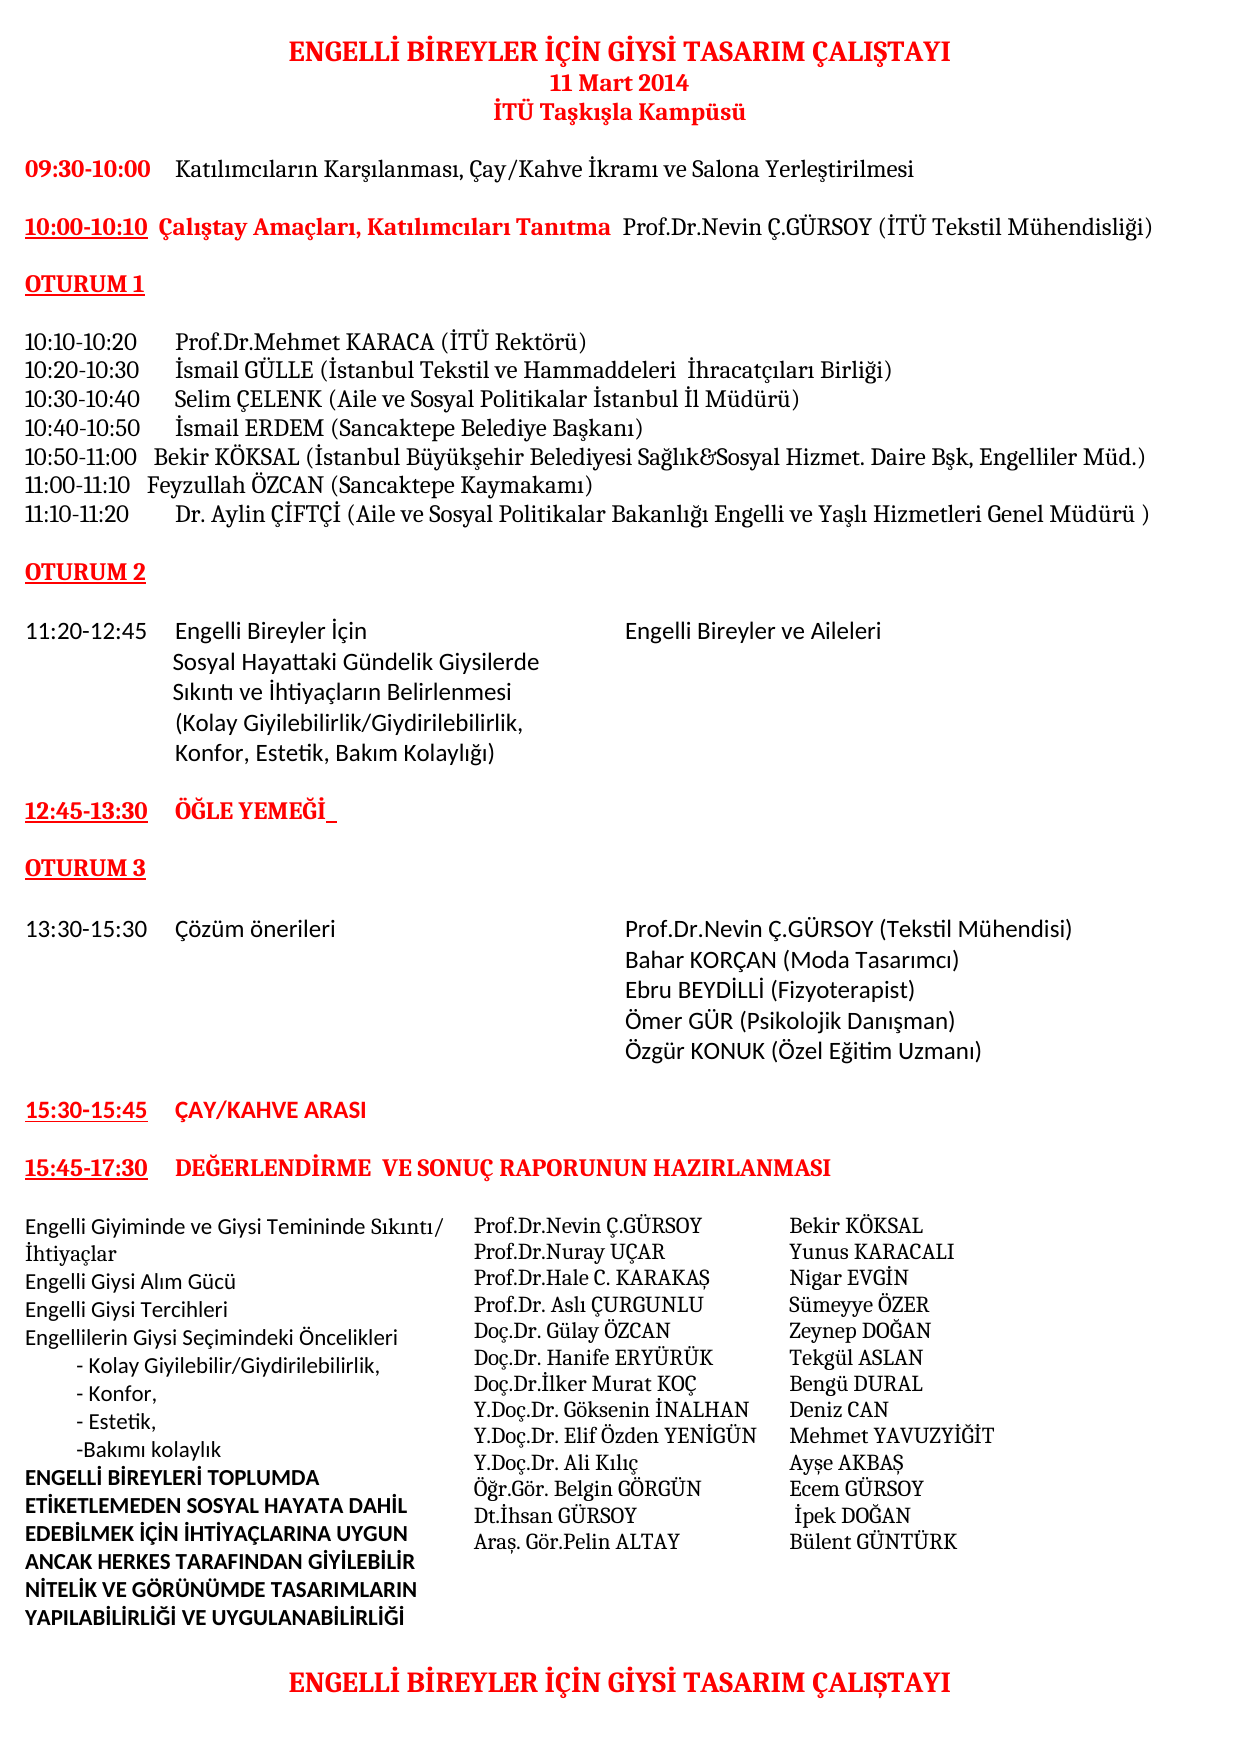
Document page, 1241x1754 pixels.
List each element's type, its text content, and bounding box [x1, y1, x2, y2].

text Sosyal Hayattaki Gündelik Giysilerde [98, 646, 1215, 676]
text 11:10-11:20 Dr. Aylin ÇİFTÇİ (Aile ve Sosyal Politikalar Bakanlığı Engelli ve Yaşlı Hizmetleri Genel Müdürü ) [25, 500, 1215, 529]
text OTURUM 1 [25, 270, 1215, 299]
text 13:30-15:30 Çözüm önerileri Prof.Dr.Nevin Ç.GÜRSOY (Tekstil Mühendisi) [25, 913, 1215, 944]
text Ömer GÜR (Psikolojik Danışman) [25, 1005, 1215, 1035]
text 10:10-10:20 Prof.Dr.Mehmet KARACA (İTÜ Rektörü) [25, 328, 1215, 356]
text Konfor, Estetik, Bakım Kolaylığı) [25, 737, 1215, 768]
table_header Bekir KÖKSAL Yunus KARACALI Nigar EVGİN Sümeyye ÖZER Zeynep DOĞAN Tekgül ASLAN Bengü DURAL Deniz CAN Mehmet YAVUZYİĞİT Ayşe AKBAŞ Ecem GÜRSOY İpek DOĞAN Bülent GÜNTÜRK [778, 1213, 1028, 1631]
text OTURUM 3 [25, 854, 1215, 883]
text 15:45-17:30 DEĞERLENDİRME VE SONUÇ RAPORUNUN HAZIRLANMASI [25, 1154, 1215, 1183]
text Özgür KONUK (Özel Eğitim Uzmanı) [551, 1035, 1215, 1066]
text 09:30-10:00 Katılımcıların Karşılanması, Çay/Kahve İkramı ve Salona Yerleştirilmesi [25, 155, 1215, 184]
text 10:30-10:40 Selim ÇELENK (Aile ve Sosyal Politikalar İstanbul İl Müdürü) [25, 385, 1215, 414]
text 11:00-11:10 Feyzullah ÖZCAN (Sancaktepe Kaymakamı) [25, 471, 1215, 500]
text 11 Mart 2014 [25, 69, 1215, 98]
text 15:30-15:45 ÇAY/KAHVE ARASI [25, 1095, 1215, 1125]
text Bahar KORÇAN (Moda Tasarımcı) [551, 944, 1215, 974]
text 10:50-11:00 Bekir KÖKSAL (İstanbul Büyükşehir Belediyesi Sağlık&Sosyal Hizmet. Daire Bşk, Engelliler Müd.) [25, 443, 1215, 471]
text ENGELLİ BİREYLER İÇİN GİYSİ TASARIM ÇALIŞTAYI [25, 35, 1215, 69]
text 12:45-13:30 ÖĞLE YEMEĞİ [25, 797, 1215, 825]
text 10:00-10:10 Çalıştay Amaçları, Katılımcıları Tanıtma Prof.Dr.Nevin Ç.GÜRSOY (İTÜ Tekstil Mühendisliği) [25, 213, 1215, 241]
table_header Prof.Dr.Nevin Ç.GÜRSOY Prof.Dr.Nuray UÇAR Prof.Dr.Hale C. KARAKAŞ Prof.Dr. Aslı ÇURGUNLU Doç.Dr. Gülay ÖZCAN Doç.Dr. Hanife ERYÜRÜK Doç.Dr.İlker Murat KOÇ Y.Doç.Dr. Göksenin İNALHAN Y.Doç.Dr. Elif Özden YENİGÜN Y.Doç.Dr. Ali Kılıç Öğr.Gör. Belgin GÖRGÜN Dt.İhsan GÜRSOY Araş. Gör.Pelin ALTAY [463, 1213, 777, 1631]
text 10:20-10:30 İsmail GÜLLE (İstanbul Tekstil ve Hammaddeleri İhracatçıları Birliği) [25, 356, 1215, 385]
text 11:20-12:45 Engelli Bireyler İçin Engelli Bireyler ve Aileleri [25, 615, 1215, 646]
text (Kolay Giyilebilirlik/Giydirilebilirlik, [25, 707, 1215, 737]
text OTURUM 2 [25, 558, 1215, 586]
text Sıkıntı ve İhtiyaçların Belirlenmesi [98, 676, 1215, 707]
table_header Engelli Giyiminde ve Giysi Temininde Sıkıntı/ İhtiyaçlar Engelli Giysi Alım Gücü Engelli Giysi Tercihleri Engellilerin Giysi Seçimindeki Öncelikleri - Kolay Giyilebilir/Giydirilebilirlik, - Konfor, - Estetik, -Bakımı kolaylık ENGELLİ BİREYLERİ TOPLUMDA ETİKETLEMEDEN SOSYAL HAYATA DAHİL EDEBİLMEK İÇİN İHTİYAÇLARINA UYGUN ANCAK HERKES TARAFINDAN GİYİLEBİLİR NİTELİK VE GÖRÜNÜMDE TASARIMLARIN YAPILABİLİRLİĞİ VE UYGULANABİLİRLİĞİ [14, 1213, 462, 1631]
text Ebru BEYDİLLİ (Fizyoterapist) [551, 974, 1215, 1005]
text ENGELLİ BİREYLER İÇİN GİYSİ TASARIM ÇALIŞTAYI [25, 1666, 1215, 1699]
text İTÜ Taşkışla Kampüsü [25, 98, 1215, 126]
text 10:40-10:50 İsmail ERDEM (Sancaktepe Belediye Başkanı) [25, 414, 1215, 443]
